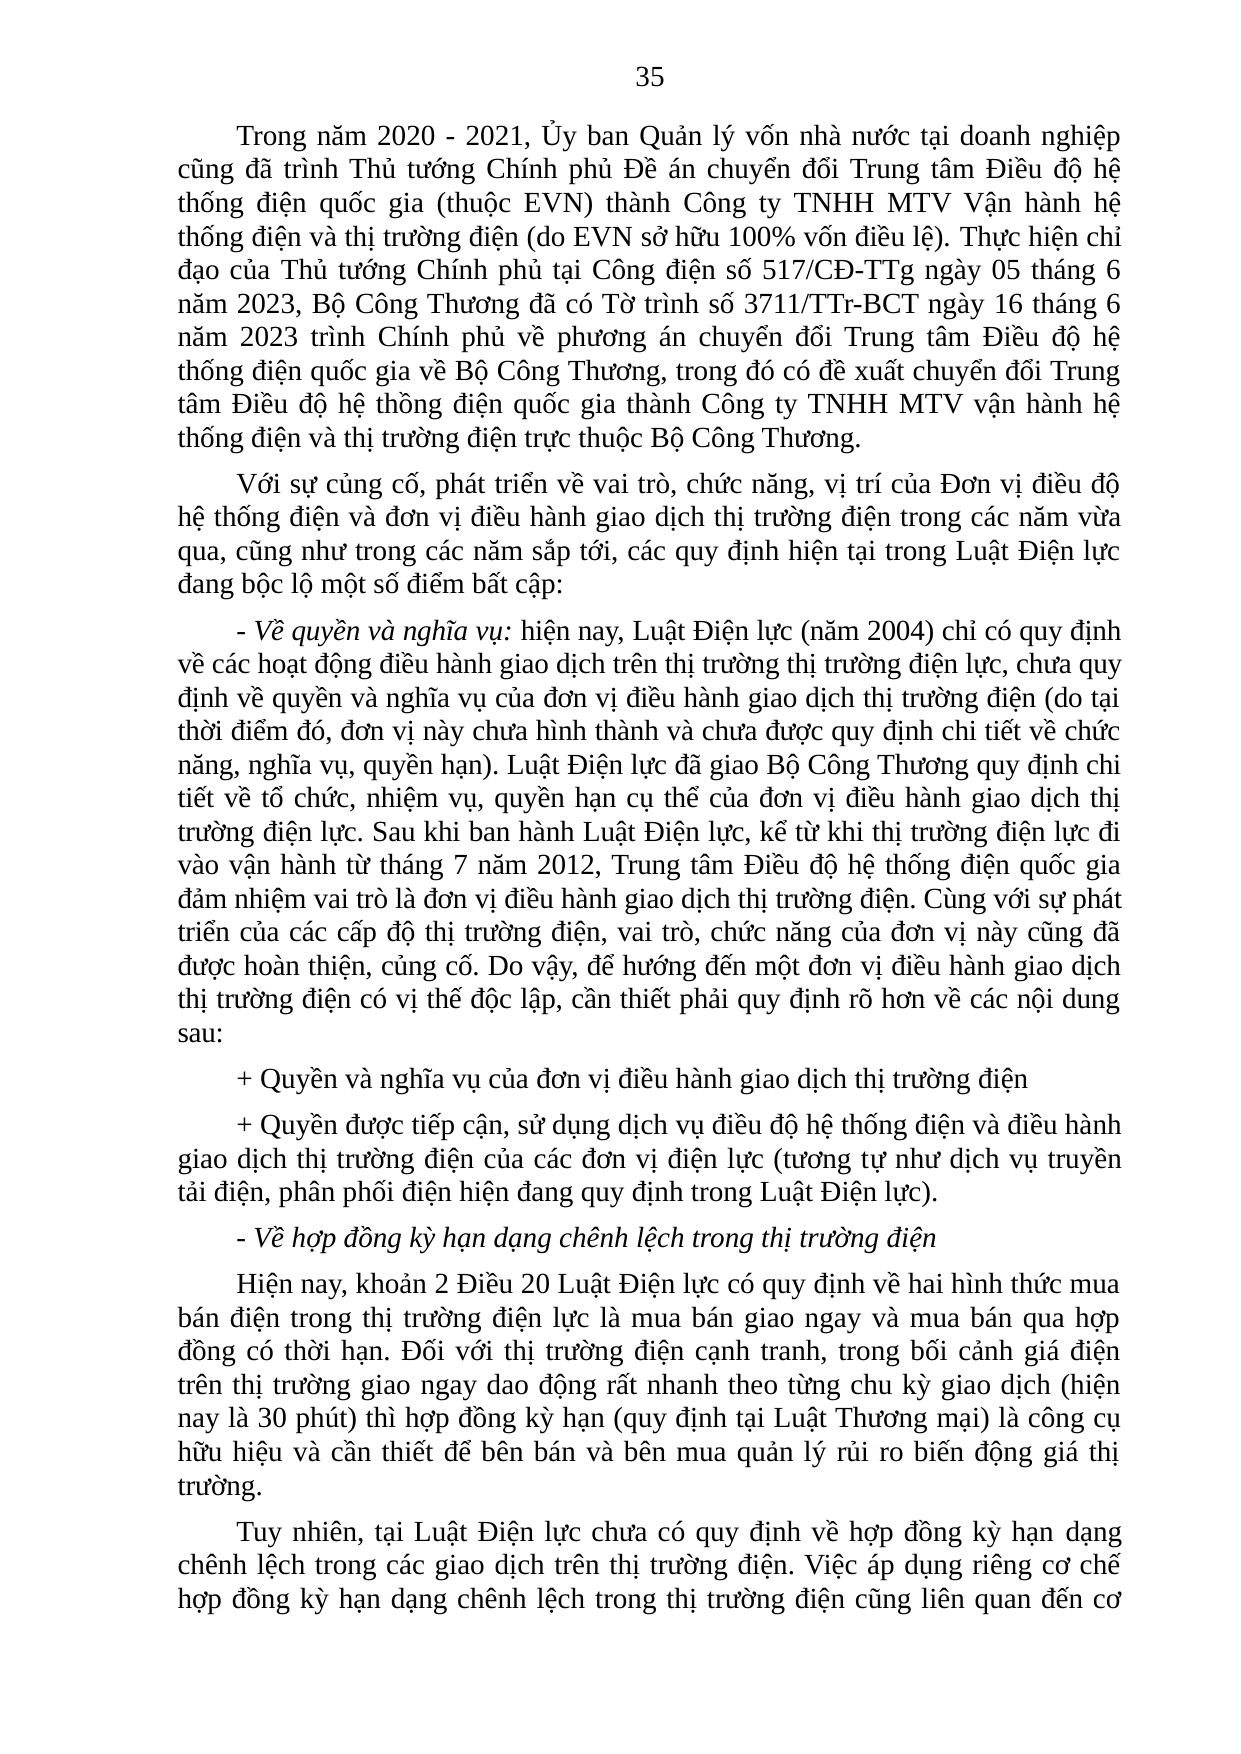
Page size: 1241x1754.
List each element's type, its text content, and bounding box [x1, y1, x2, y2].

text - Về quyền và nghĩa vụ: hiện nay, Luật Điện lực (năm 2004) chỉ có quy định về các hoạt động điều hành giao dịch trên thị trường thị trường điện lực, chưa quy định về quyền và nghĩa vụ của đơn vị điều hành giao dịch thị trường điện (do tại thời điểm đó, đơn vị này chưa hình thành và chưa được quy định chi tiết về chức năng, nghĩa vụ, quyền hạn). Luật Điện lực đã giao Bộ Công Thương quy định chi tiết về tổ chức, nhiệm vụ, quyền hạn cụ thể của đơn vị điều hành giao dịch thị trường điện lực. Sau khi ban hành Luật Điện lực, kể từ khi thị trường điện lực đi vào vận hành từ tháng 7 năm 2012, Trung tâm Điều độ hệ thống điện quốc gia đảm nhiệm vai trò là đơn vị điều hành giao dịch thị trường điện. Cùng với sự phát triển của các cấp độ thị trường điện, vai trò, chức năng của đơn vị này cũng đã được hoàn thiện, củng cố. Do vậy, để hướng đến một đơn vị điều hành giao dịch thị trường điện có vị thế độc lập, cần thiết phải quy định rõ hơn về các nội dung sau: [177, 613, 1122, 1049]
text Trong năm 2020 - 2021, Ủy ban Quản lý vốn nhà nước tại doanh nghiệp cũng đã trình Thủ tướng Chính phủ Đề án chuyển đổi Trung tâm Điều độ hệ thống điện quốc gia (thuộc EVN) thành Công ty TNHH MTV Vận hành hệ thống điện và thị trường điện (do EVN sở hữu 100% vốn điều lệ). Thực hiện chỉ đạo của Thủ tướng Chính phủ tại Công điện số 517/CĐ-TTg ngày 05 tháng 6 năm 2023, Bộ Công Thương đã có Tờ trình số 3711/TTr-BCT ngày 16 tháng 6 năm 2023 trình Chính phủ về phương án chuyển đổi Trung tâm Điều độ hệ thống điện quốc gia về Bộ Công Thương, trong đó có đề xuất chuyển đổi Trung tâm Điều độ hệ thồng điện quốc gia thành Công ty TNHH MTV vận hành hệ thống điện và thị trường điện trực thuộc Bộ Công Thương. [177, 118, 1122, 453]
text Với sự củng cố, phát triển về vai trò, chức năng, vị trí của Đơn vị điều độ hệ thống điện và đơn vị điều hành giao dịch thị trường điện trong các năm vừa qua, cũng như trong các năm sắp tới, các quy định hiện tại trong Luật Điện lực đang bộc lộ một số điểm bất cập: [177, 466, 1122, 600]
text + Quyền được tiếp cận, sử dụng dịch vụ điều độ hệ thống điện và điều hành giao dịch thị trường điện của các đơn vị điện lực (tương tự như dịch vụ truyền tải điện, phân phối điện hiện đang quy định trong Luật Điện lực). [177, 1107, 1122, 1208]
text Hiện nay, khoản 2 Điều 20 Luật Điện lực có quy định về hai hình thức mua bán điện trong thị trường điện lực là mua bán giao ngay và mua bán qua hợp đồng có thời hạn. Đối với thị trường điện cạnh tranh, trong bối cảnh giá điện trên thị trường giao ngay dao động rất nhanh theo từng chu kỳ giao dịch (hiện nay là 30 phút) thì hợp đồng kỳ hạn (quy định tại Luật Thương mại) là công cụ hữu hiệu và cần thiết để bên bán và bên mua quản lý rủi ro biến động giá thị trường. [177, 1266, 1122, 1501]
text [177, 1514, 1122, 1614]
text + Quyền và nghĩa vụ của đơn vị điều hành giao dịch thị trường điện [177, 1061, 1122, 1095]
text - Về hợp đồng kỳ hạn dạng chênh lệch trong thị trường điện [177, 1220, 1122, 1254]
